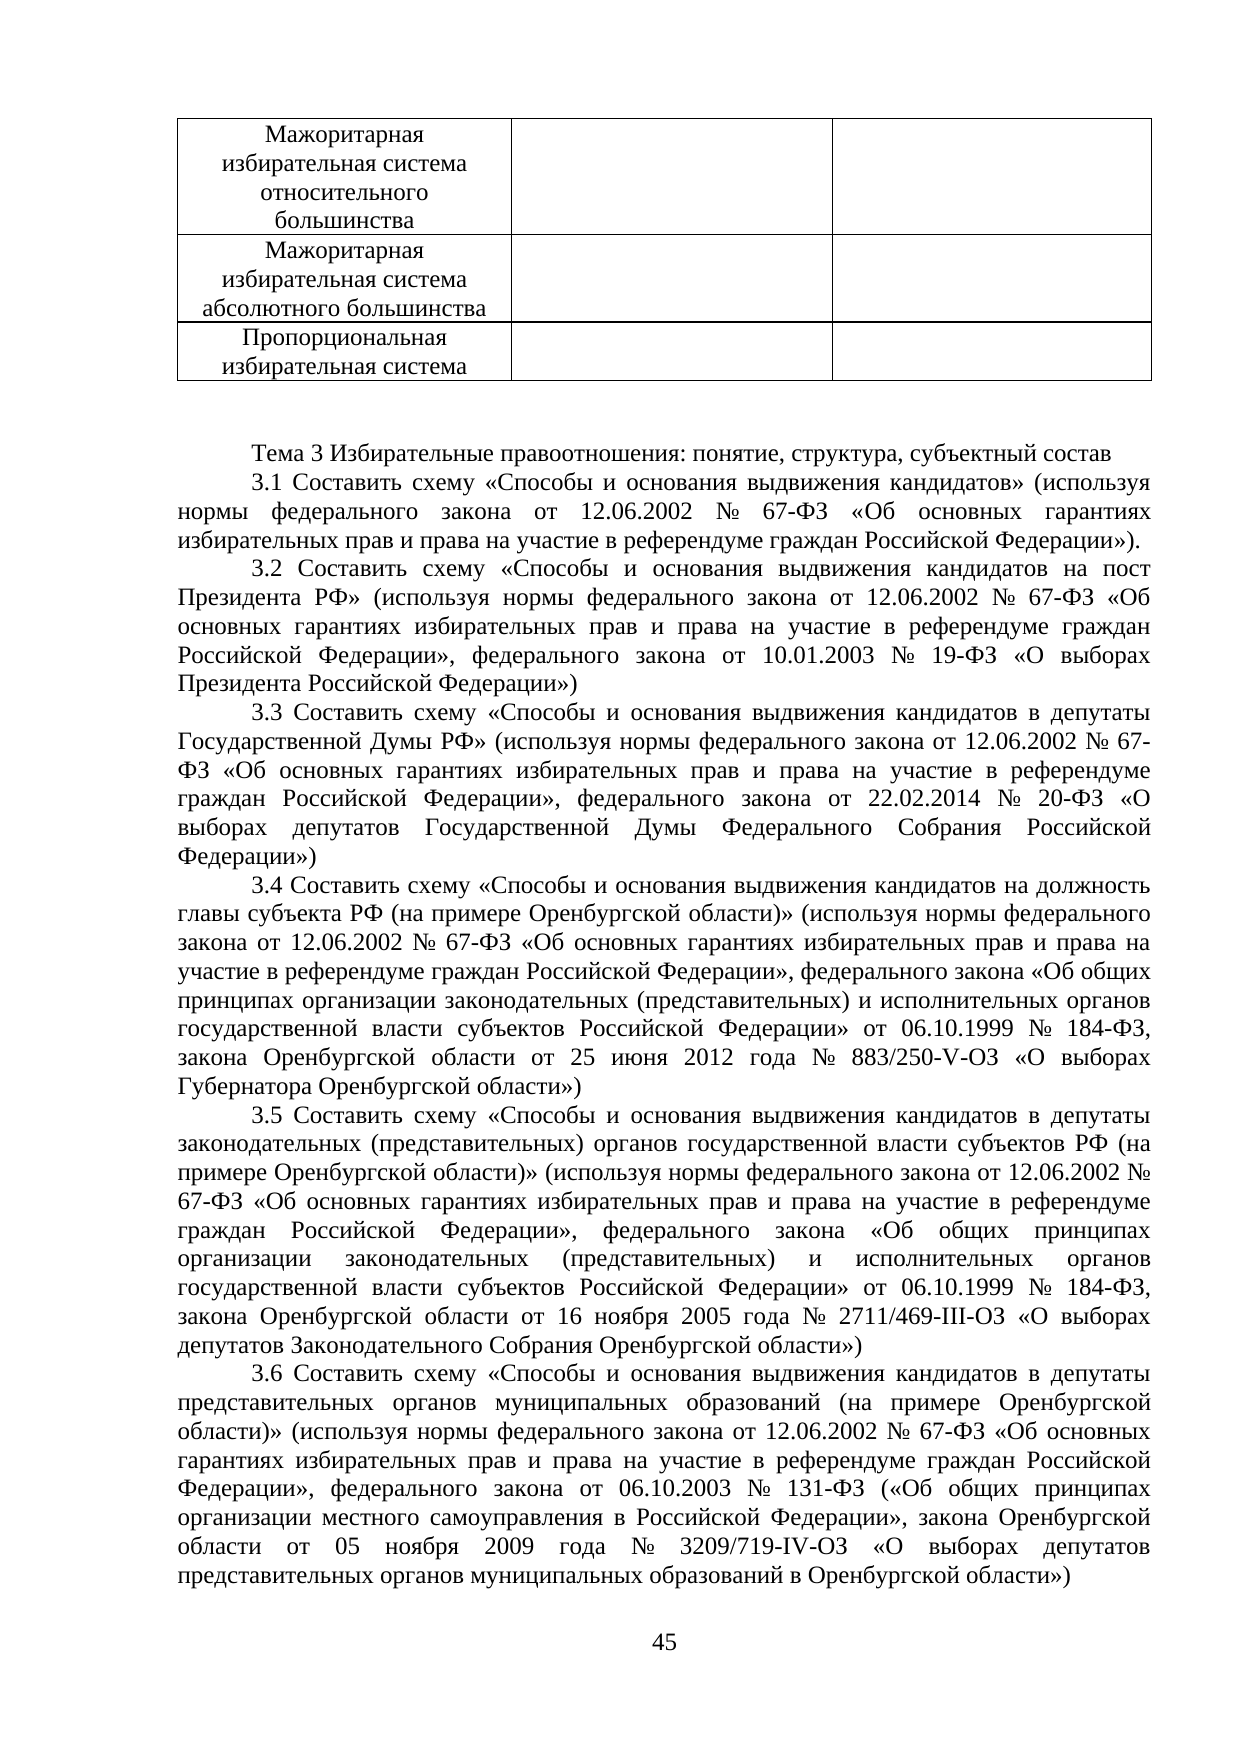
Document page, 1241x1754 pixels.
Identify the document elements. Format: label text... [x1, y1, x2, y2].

text 3.1 Составить схему «Способы и основания выдвижения кандидатов» (используя нормы федерального закона от 12.06.2002 № 67-ФЗ «Об основных гарантиях избирательных прав и права на участие в референдуме граждан Российской Федерации»). [177, 467, 1152, 553]
text Тема 3 Избирательные правоотношения: понятие, структура, субъектный состав [177, 438, 1152, 467]
table_cell Пропорциональная избирательная система [178, 323, 511, 380]
text 3.3 Составить схему «Способы и основания выдвижения кандидатов в депутаты Государственной Думы РФ» (используя нормы федерального закона от 12.06.2002 № 67-ФЗ «Об основных гарантиях избирательных прав и права на участие в референдуме граждан Российской Федерации», федерального закона от 22.02.2014 № 20-ФЗ «О выборах депутатов Государственной Думы Федерального Собрания Российской Федерации») [177, 697, 1152, 870]
text 3.5 Составить схему «Способы и основания выдвижения кандидатов в депутаты законодательных (представительных) органов государственной власти субъектов РФ (на примере Оренбургской области)» (используя нормы федерального закона от 12.06.2002 № 67-ФЗ «Об основных гарантиях избирательных прав и права на участие в референдуме граждан Российской Федерации», федерального закона «Об общих принципах организации законодательных (представительных) и исполнительных органов государственной власти субъектов Российской Федерации» от 06.10.1999 № 184-ФЗ, закона Оренбургской области от 16 ноября 2005 года № 2711/469-III-ОЗ «О выборах депутатов Законодательного Собрания Оренбургской области») [177, 1100, 1152, 1358]
text 3.4 Составить схему «Способы и основания выдвижения кандидатов на должность главы субъекта РФ (на примере Оренбургской области)» (используя нормы федерального закона от 12.06.2002 № 67-ФЗ «Об основных гарантиях избирательных прав и права на участие в референдуме граждан Российской Федерации», федерального закона «Об общих принципах организации законодательных (представительных) и исполнительных органов государственной власти субъектов Российской Федерации» от 06.10.1999 № 184-ФЗ, закона Оренбургской области от 25 июня 2012 года № 883/250-V-ОЗ «О выборах Губернатора Оренбургской области») [177, 870, 1152, 1100]
table_cell [512, 323, 832, 380]
table_cell [512, 119, 832, 234]
text 3.2 Составить схему «Способы и основания выдвижения кандидатов на пост Президента РФ» (используя нормы федерального закона от 12.06.2002 № 67-ФЗ «Об основных гарантиях избирательных прав и права на участие в референдуме граждан Российской Федерации», федерального закона от 10.01.2003 № 19-ФЗ «О выборах Президента Российской Федерации») [177, 553, 1152, 697]
table_cell Мажоритарная избирательная система относительного большинства [178, 119, 511, 234]
table_cell Мажоритарная избирательная система абсолютного большинства [178, 235, 511, 321]
text 3.6 Составить схему «Способы и основания выдвижения кандидатов в депутаты представительных органов муниципальных образований (на примере Оренбургской области)» (используя нормы федерального закона от 12.06.2002 № 67-ФЗ «Об основных гарантиях избирательных прав и права на участие в референдуме граждан Российской Федерации», федерального закона от 06.10.2003 № 131-ФЗ («Об общих принципах организации местного самоуправления в Российской Федерации», закона Оренбургской области от 05 ноября 2009 года № 3209/719-IV-ОЗ «О выборах депутатов представительных органов муниципальных образований в Оренбургской области») [177, 1358, 1152, 1588]
table_cell [512, 235, 832, 321]
table_cell [833, 323, 1151, 380]
table_cell [833, 119, 1151, 234]
table_cell [833, 235, 1151, 321]
